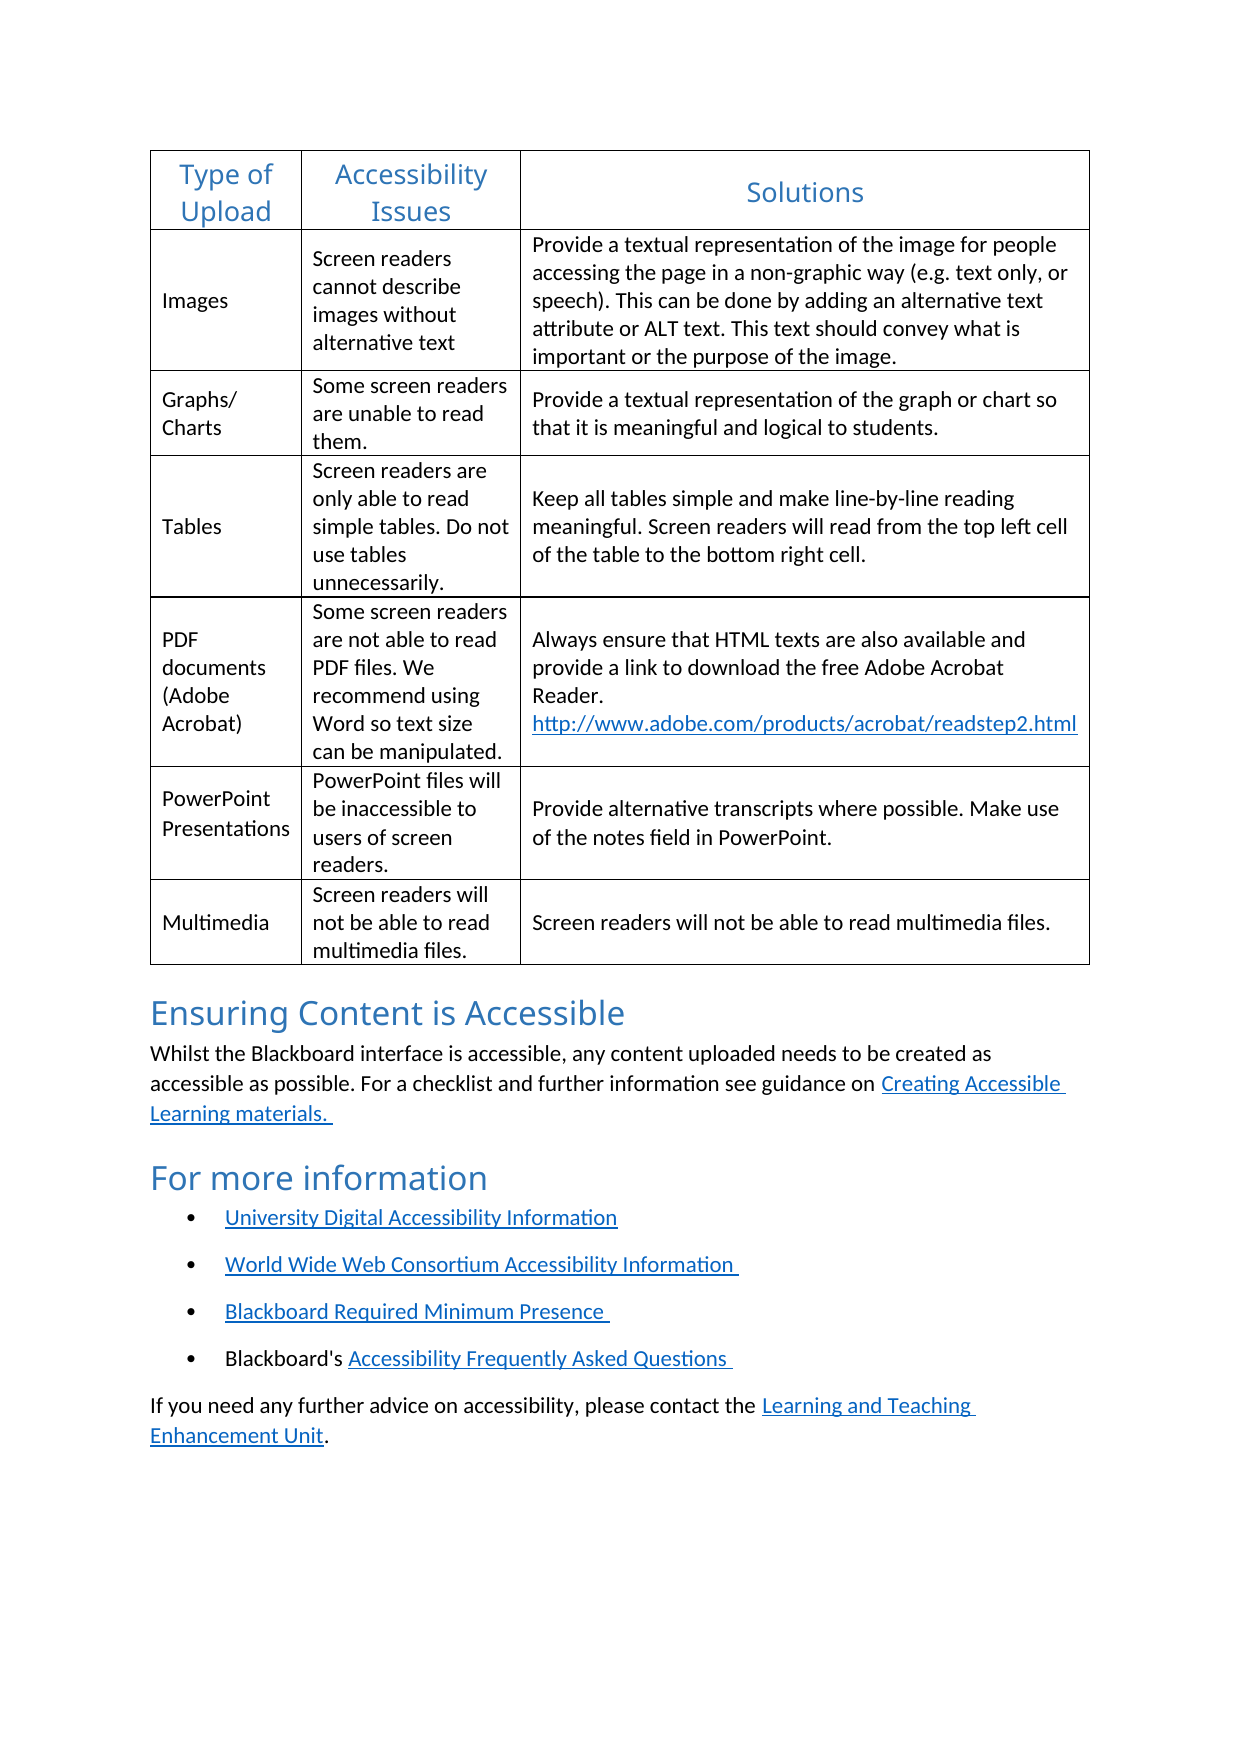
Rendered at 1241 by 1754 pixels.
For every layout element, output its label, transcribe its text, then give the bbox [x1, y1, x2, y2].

list Blackboard's Accessibility Frequently Asked Questions [187, 1344, 1090, 1372]
table_cell PowerPoint files will be inaccessible to users of screen readers. [302, 767, 520, 879]
table_cell Provide a textual representation of the image for people accessing the page in a non-graphic way (e.g. text only, or speech). This can be done by adding an alternative text attribute or ALT text. This text should convey what is important or the purpose of the image. [521, 230, 1089, 370]
table_cell Screen readers will not be able to read multimedia files. [521, 880, 1089, 964]
table_header Type of Upload [151, 151, 301, 229]
table_cell Provide alternative transcripts where possible. Make use of the notes field in PowerPoint. [521, 767, 1089, 879]
table_cell Images [151, 230, 301, 370]
table_cell Always ensure that HTML texts are also available and provide a link to download the free Adobe Acrobat Reader. http://www.adobe.com/products/acrobat/readstep2.html [521, 598, 1089, 766]
table_cell Screen readers cannot describe images without alternative text [302, 230, 520, 370]
list World Wide Web Consortium Accessibility Information [187, 1250, 1090, 1278]
table_cell Keep all tables simple and make line-by-line reading meaningful. Screen readers will read from the top left cell of the table to the bottom right cell. [521, 456, 1089, 596]
table_cell Graphs/ Charts [151, 371, 301, 455]
table_header Accessibility Issues [302, 151, 520, 229]
table_cell PowerPoint Presentations [151, 767, 301, 879]
list University Digital Accessibility Information [187, 1203, 1090, 1231]
subtitle For more information [150, 1154, 1090, 1200]
text Whilst the Blackboard interface is accessible, any content uploaded needs to be created as accessible as possible. For a checklist and further information see guidance on Creating Accessible Learning materials. [150, 1039, 1090, 1127]
text If you need any further advice on accessibility, please contact the Learning and Teaching Enhancement Unit. [150, 1391, 1090, 1449]
subtitle Ensuring Content is Accessible [150, 990, 1090, 1035]
table_cell Multimedia [151, 880, 301, 964]
table_cell PDF documents (Adobe Acrobat) [151, 598, 301, 766]
table_cell Provide a textual representation of the graph or chart so that it is meaningful and logical to students. [521, 371, 1089, 455]
list Blackboard Required Minimum Presence [187, 1297, 1090, 1325]
table_header Solutions [521, 151, 1089, 229]
table_cell Some screen readers are unable to read them. [302, 371, 520, 455]
table_cell Some screen readers are not able to read PDF files. We recommend using Word so text size can be manipulated. [302, 598, 520, 766]
table_cell Screen readers will not be able to read multimedia files. [302, 880, 520, 964]
table_cell Screen readers are only able to read simple tables. Do not use tables unnecessarily. [302, 456, 520, 596]
table_cell Tables [151, 456, 301, 596]
